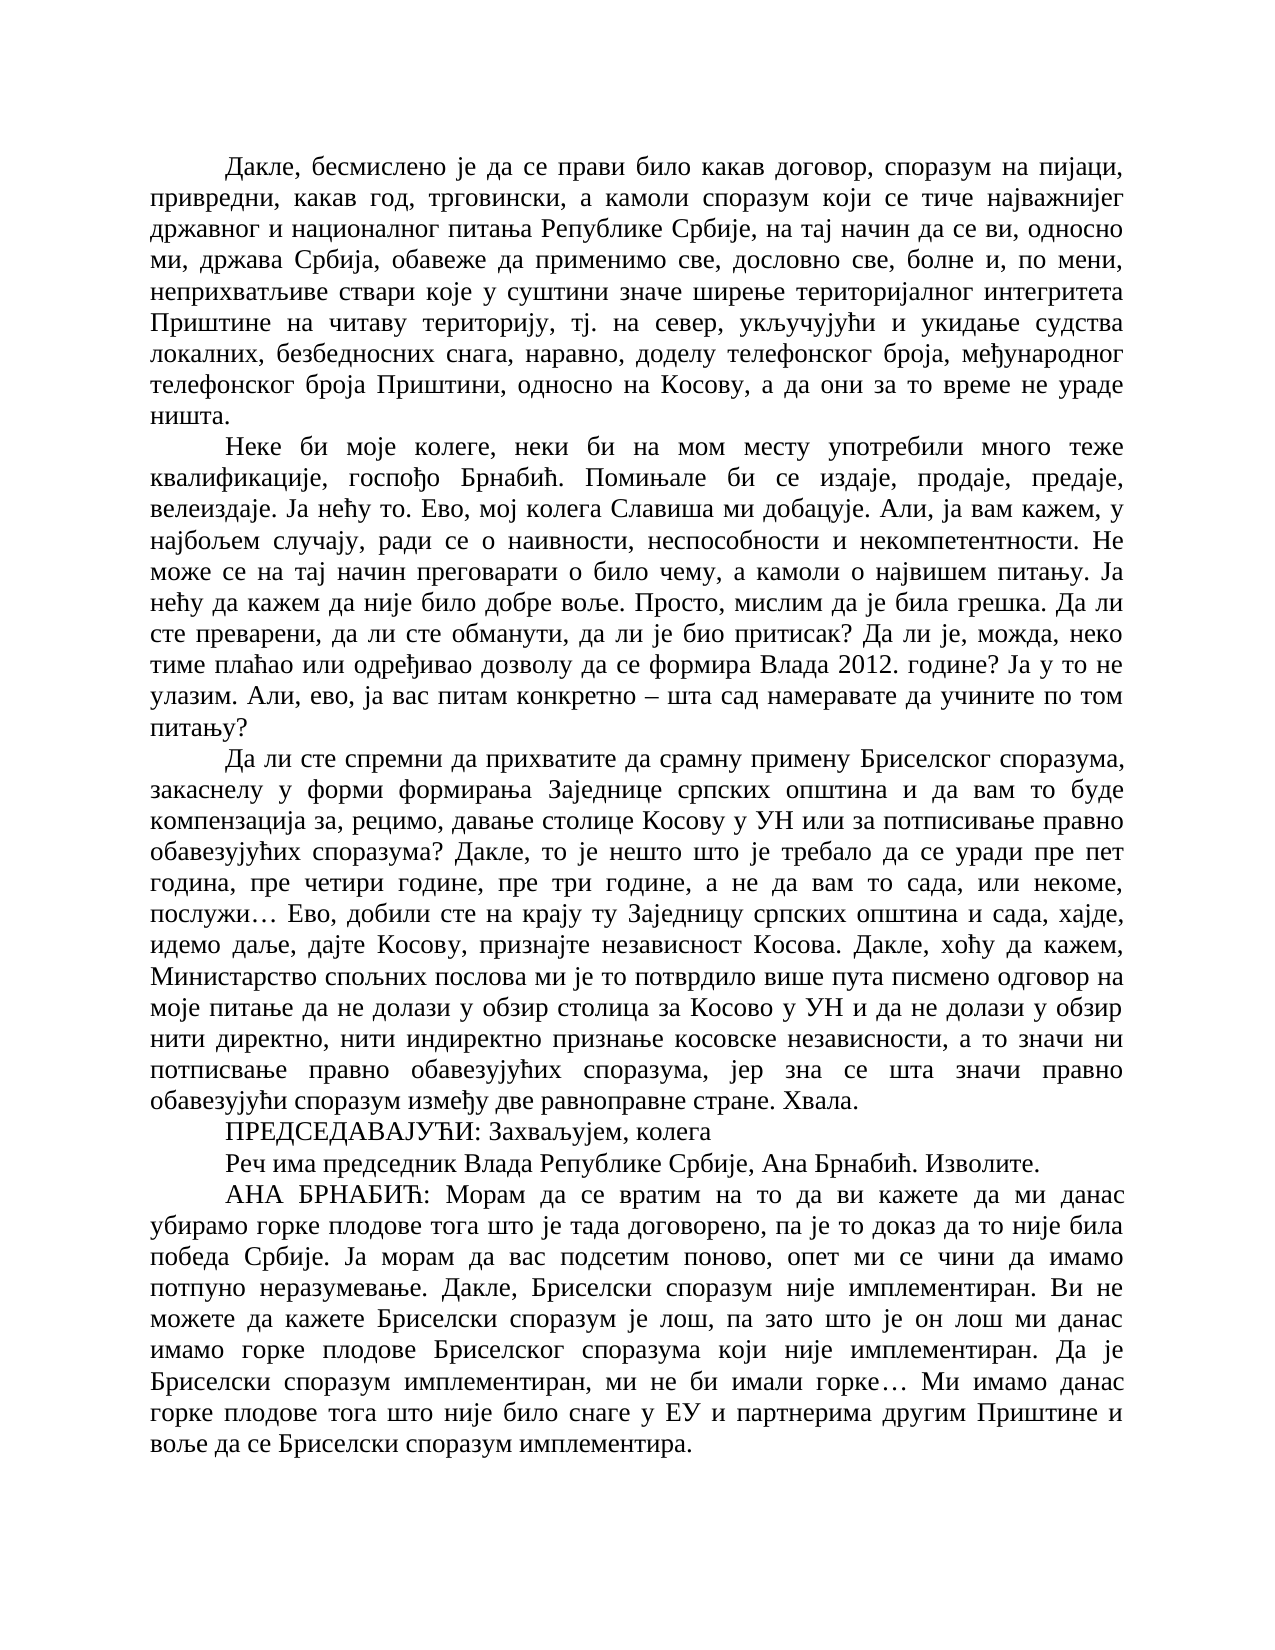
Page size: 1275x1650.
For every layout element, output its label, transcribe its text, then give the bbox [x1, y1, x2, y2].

text Неке би моје колеге, неки би на мом месту употребили много теже квалификације, госпођо Брнабић. Помињале би се издаје, продаје, предаје, велеиздаје. Ја нећу то. Ево, мој колега Славиша ми добацује. Али, ја вам кажем, у најбољем случају, ради се о наивности, неспособности и некомпетентности. Не може се на тај начин преговарати о било чему, а камоли о највишем питању. Ја нећу да кажем да није било добре воље. Просто, мислим да је била грешка. Да ли сте преварени, да ли сте обманути, да ли је био притисак? Да ли је, можда, неко тиме плаћао или одређивао дозволу да се формира Влада 2012. године? Ја у то не улазим. Али, ево, ја вас питам конкретно – шта сад намеравате да учините по том питању? [150, 430, 1125, 742]
text Дакле, бесмислено је да се прави било какав договор, споразум на пијаци, привредни, какав год, трговински, а камоли споразум који се тиче најважнијег државног и националног питања Републике Србије, на тај начин да се ви, односно ми, држава Србија, обавеже да применимо све, дословно све, болне и, по мени, неприхватљиве ствари које у суштини значе ширење територијалног интегритета Приштине на читаву територију, тј. на север, укључујући и укидање судства локалних, безбедносних снага, наравно, доделу телефонског броја, међународног телефонског броја Приштини, односно на Косову, а да они за то време не ураде ништа. [150, 150, 1125, 430]
text Реч има председник Влада Републике Србије, Ана Брнабић. Изволите. [150, 1147, 1125, 1178]
text Да ли сте спремни да прихватите да срамну примену Бриселског споразума, закаснелу у форми формирања Заједнице српских општина и да вам то буде компензација за, рецимо, давање столице Косову у УН или за потписивање правно обавезујућих споразума? Дакле, то је нешто што је требало да се уради пре пет година, пре четири године, пре три године, а не да вам то сада, или некоме, послужи… Ево, добили сте на крају ту Заједницу српских општина и сада, хајде, идемо даље, дајте Косову, признајте независност Косова. Дакле, хоћу да кажем, Министарство спољних послова ми је то потврдило више пута писмено одговор на моје питање да не долази у обзир столица за Косово у УН и да не долази у обзир нити директно, нити индиректно признање косовске независности, а то значи ни потписвање правно обавезујућих споразума, јер зна се шта значи правно обавезујући споразум између две равноправне стране. Хвала. [150, 742, 1125, 1116]
text АНА БРНАБИЋ: Морам да се вратим на то да ви кажете да ми данас убирамо горке плодове тога што је тада договорено, па је то доказ да то није била победа Србије. Ја морам да вас подсетим поново, опет ми се чини да имамо потпуно неразумевање. Дакле, Бриселски споразум није имплементиран. Ви не можете да кажете Бриселски споразум је лош, па зато што је он лош ми данас имамо горке плодове Бриселског споразума који није имплементиран. Да је Бриселски споразум имплементиран, ми не би имали горке… Ми имамо данас горке плодове тога што није било снаге у ЕУ и партнерима другим Приштине и воље да се Бриселски споразум имплементира. [150, 1178, 1125, 1458]
text ПРЕДСЕДАВАЈУЋИ: Захваљујем, колега [150, 1116, 1125, 1147]
